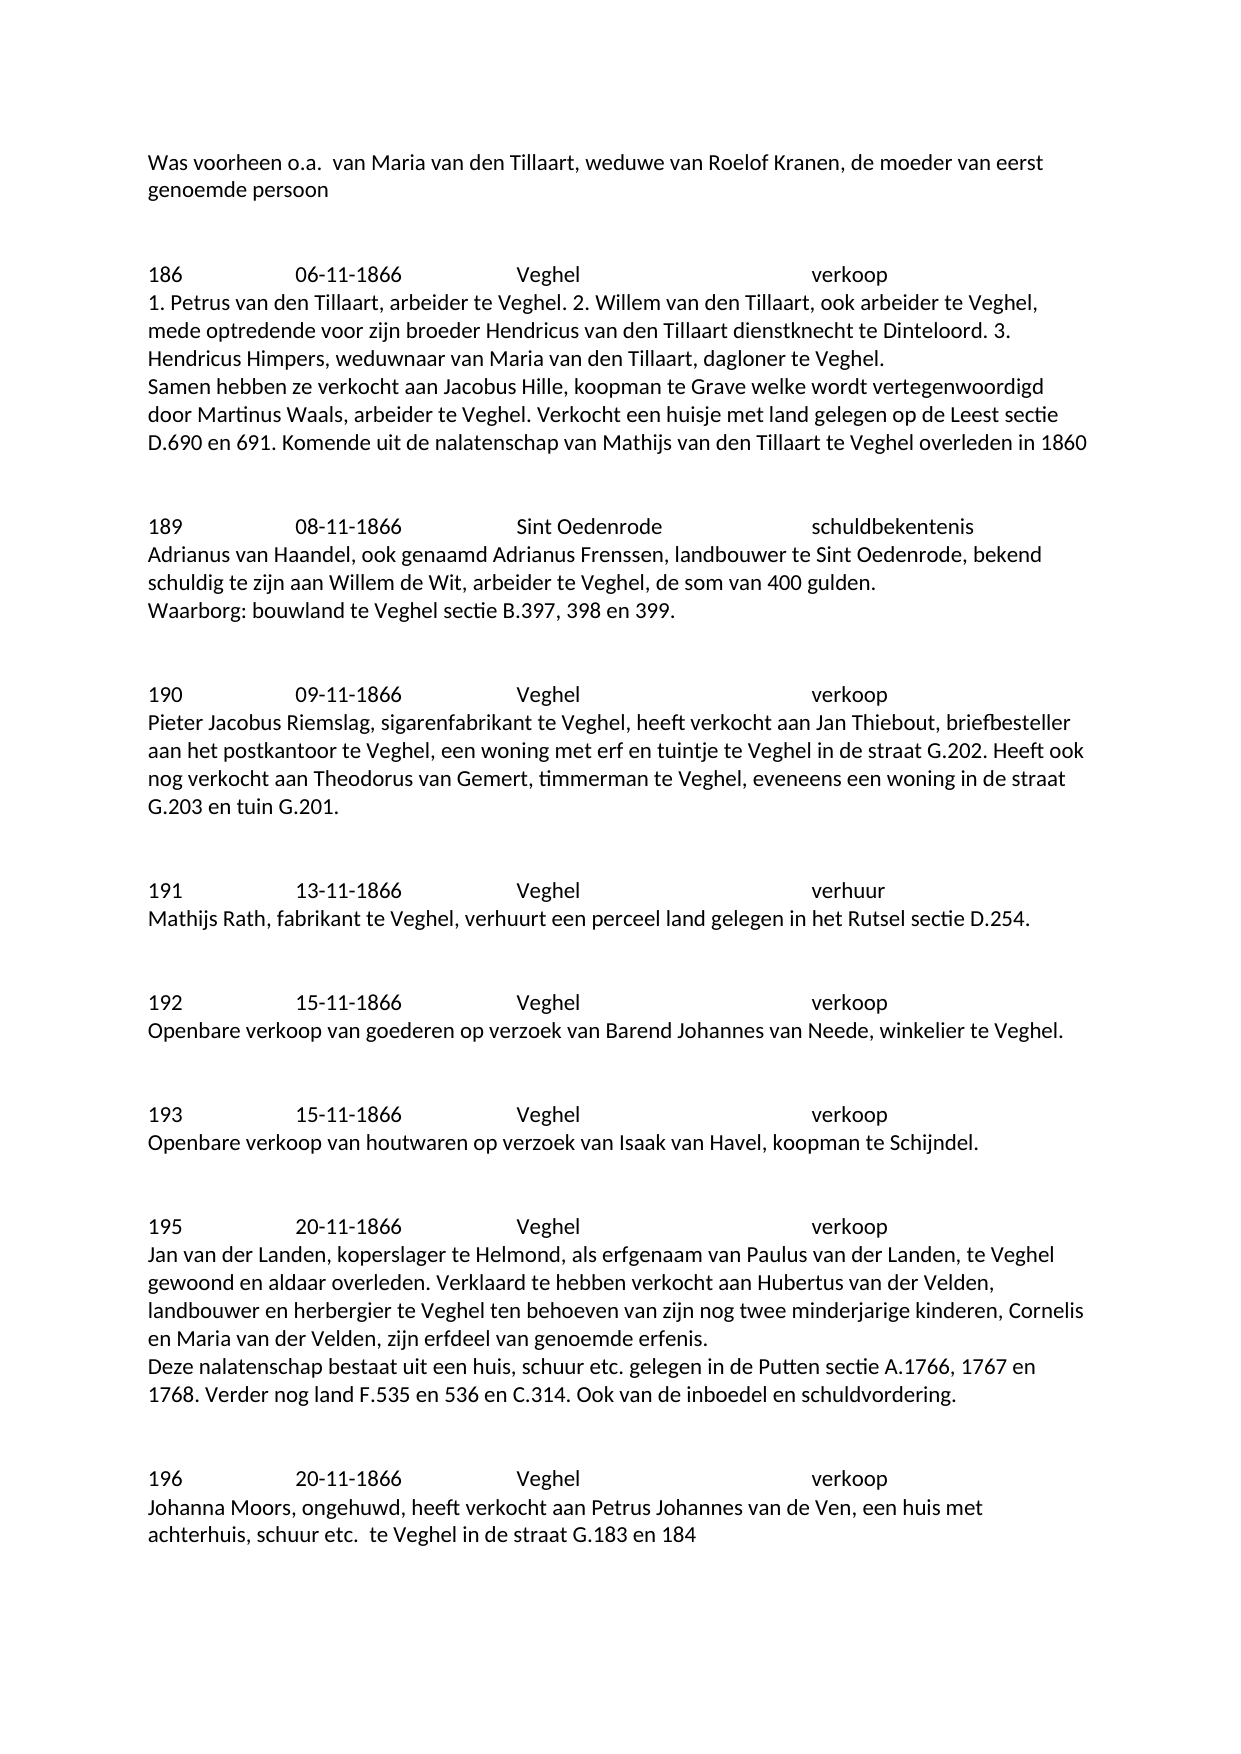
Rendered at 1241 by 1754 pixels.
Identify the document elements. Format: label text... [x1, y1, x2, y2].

text Johanna Moors, ongehuwd, heeft verkocht aan Petrus Johannes van de Ven, een huis met achterhuis, schuur etc. te Veghel in de straat G.183 en 184 [148, 1493, 1093, 1549]
text Adrianus van Haandel, ook genaamd Adrianus Frenssen, landbouwer te Sint Oedenrode, bekend schuldig te zijn aan Willem de Wit, arbeider te Veghel, de som van 400 gulden. [148, 540, 1093, 596]
text Was voorheen o.a. van Maria van den Tillaart, weduwe van Roelof Kranen, de moeder van eerst genoemde persoon [148, 148, 1093, 204]
text 1. Petrus van den Tillaart, arbeider te Veghel. 2. Willem van den Tillaart, ook arbeider te Veghel, mede optredende voor zijn broeder Hendricus van den Tillaart dienstknecht te Dinteloord. 3. Hendricus Himpers, weduwnaar van Maria van den Tillaart, dagloner te Veghel. [148, 288, 1093, 372]
text 196 20-11-1866 Veghel verkoop [148, 1464, 1093, 1493]
text Jan van der Landen, koperslager te Helmond, als erfgenaam van Paulus van der Landen, te Veghel gewoond en aldaar overleden. Verklaard te hebben verkocht aan Hubertus van der Velden, landbouwer en herbergier te Veghel ten behoeven van zijn nog twee minderjarige kinderen, Cornelis en Maria van der Velden, zijn erfdeel van genoemde erfenis. Deze nalatenschap bestaat uit een huis, schuur etc. gelegen in de Putten sectie A.1766, 1767 en 1768. Verder nog land F.535 en 536 en C.314. Ook van de inboedel en schuldvordering. [148, 1240, 1093, 1408]
text 195 20-11-1866 Veghel verkoop [148, 1212, 1093, 1240]
text 190 09-11-1866 Veghel verkoop [148, 680, 1093, 708]
text 191 13-11-1866 Veghel verhuur [148, 876, 1093, 904]
text 189 08-11-1866 Sint Oedenrode schuldbekentenis [148, 512, 1093, 540]
text Samen hebben ze verkocht aan Jacobus Hille, koopman te Grave welke wordt vertegenwoordigd door Martinus Waals, arbeider te Veghel. Verkocht een huisje met land gelegen op de Leest sectie D.690 en 691. Komende uit de nalatenschap van Mathijs van den Tillaart te Veghel overleden in 1860 [148, 372, 1093, 456]
text Waarborg: bouwland te Veghel sectie B.397, 398 en 399. [148, 596, 1093, 624]
text Mathijs Rath, fabrikant te Veghel, verhuurt een perceel land gelegen in het Rutsel sectie D.254. [148, 904, 1093, 932]
text 192 15-11-1866 Veghel verkoop [148, 988, 1093, 1016]
text 193 15-11-1866 Veghel verkoop [148, 1100, 1093, 1128]
text Pieter Jacobus Riemslag, sigarenfabrikant te Veghel, heeft verkocht aan Jan Thiebout, briefbesteller aan het postkantoor te Veghel, een woning met erf en tuintje te Veghel in de straat G.202. Heeft ook nog verkocht aan Theodorus van Gemert, timmerman te Veghel, eveneens een woning in de straat G.203 en tuin G.201. [148, 708, 1093, 820]
text Openbare verkoop van houtwaren op verzoek van Isaak van Havel, koopman te Schijndel. [148, 1128, 1093, 1156]
text 186 06-11-1866 Veghel verkoop [148, 260, 1093, 288]
text Openbare verkoop van goederen op verzoek van Barend Johannes van Neede, winkelier te Veghel. [148, 1016, 1093, 1044]
